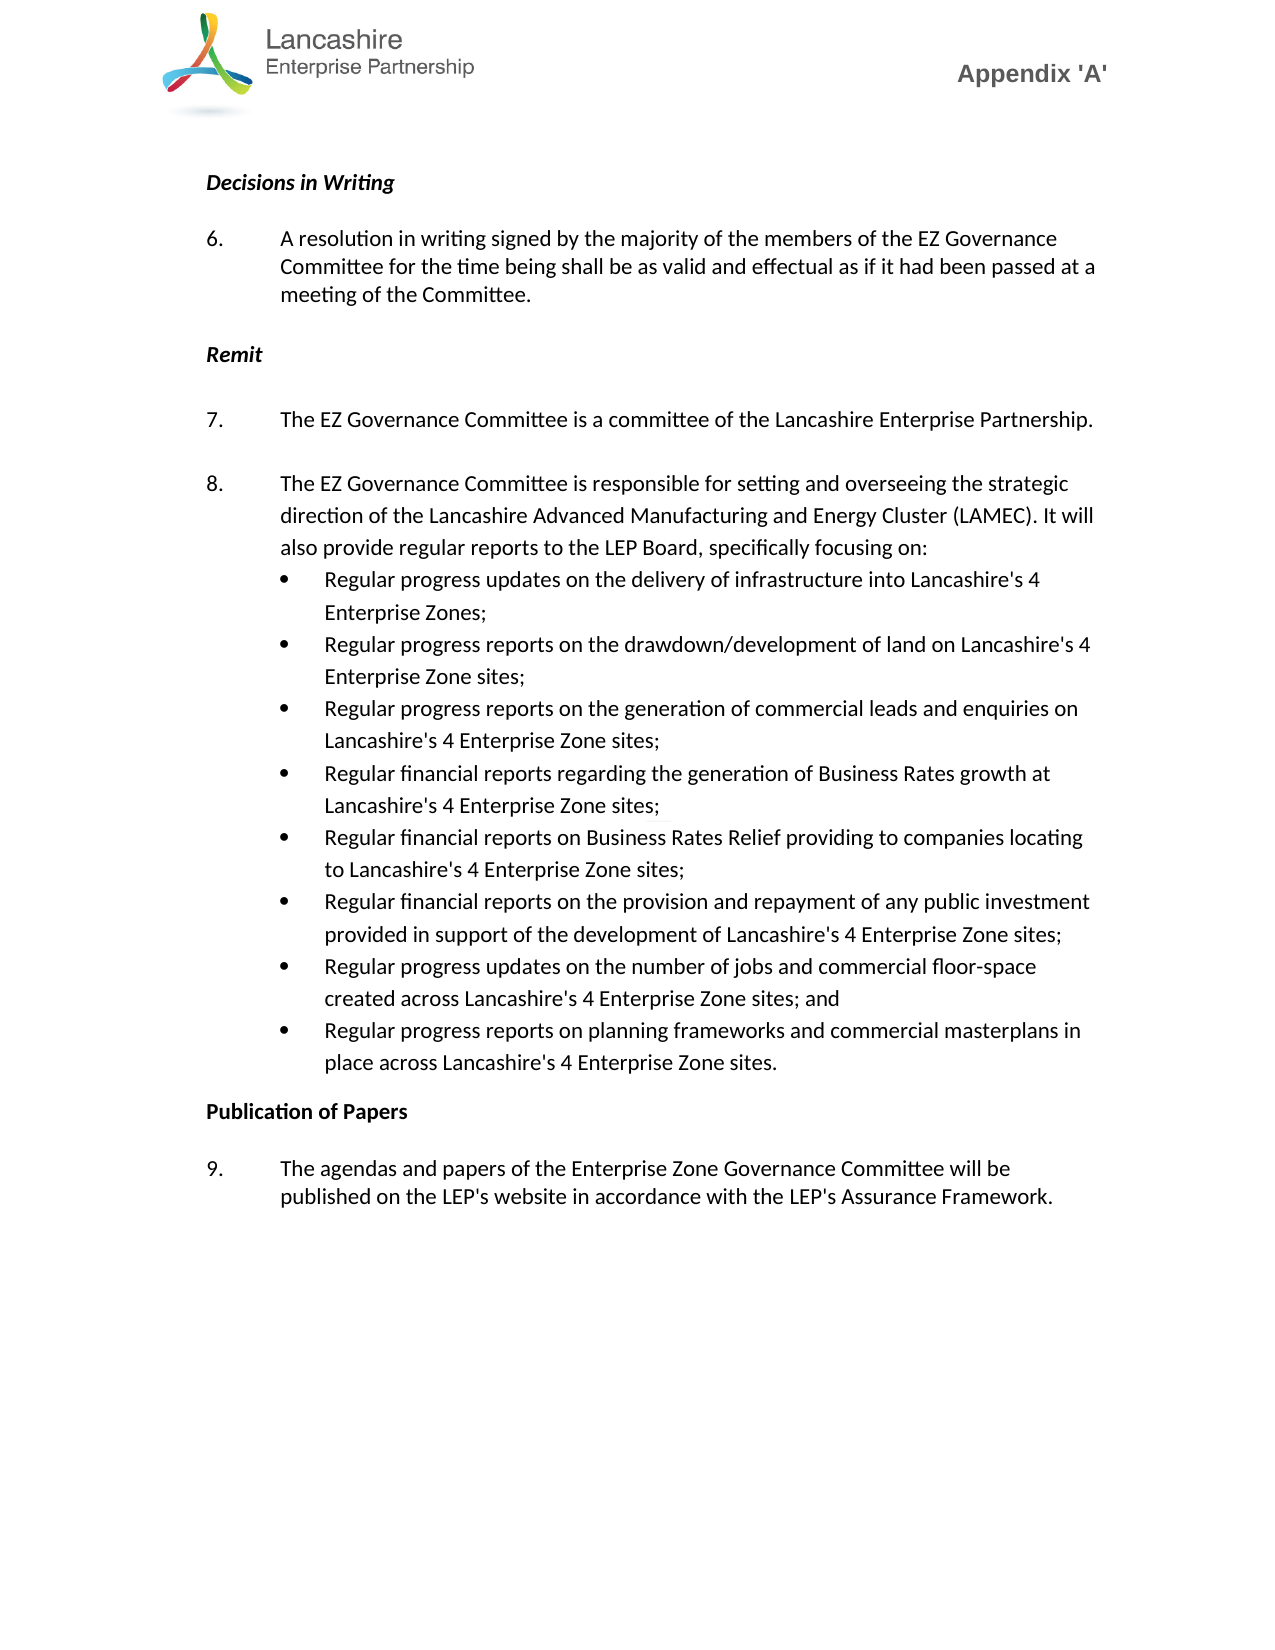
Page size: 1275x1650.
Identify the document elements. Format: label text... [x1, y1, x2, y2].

list Regular financial reports on the provision and repayment of any public investment provided in support of the development of Lancashire's 4 Enterprise Zone sites; [280, 887, 1107, 948]
list The agendas and papers of the Enterprise Zone Governance Committee will be published on the LEP's website in accordance with the LEP's Assurance Framework. [206, 1154, 1107, 1210]
list Regular financial reports regarding the generation of Business Rates growth at Lancashire's 4 Enterprise Zone sites; [280, 759, 1107, 819]
list Regular progress updates on the delivery of infrastructure into Lancashire's 4 Enterprise Zones; [280, 566, 1107, 626]
list Regular progress reports on the generation of commercial leads and enquiries on Lancashire's 4 Enterprise Zone sites; [280, 694, 1107, 754]
text Decisions in Writing [206, 168, 1107, 196]
picture [159, 5, 487, 127]
list A resolution in writing signed by the majority of the members of the EZ Governance Committee for the time being shall be as valid and effectual as if it had been passed at a meeting of the Committee. [206, 224, 1107, 308]
text Remit [206, 340, 1107, 368]
list The EZ Governance Committee is a committee of the Lancashire Enterprise Partnership. [206, 405, 1107, 433]
list Regular progress reports on planning frameworks and commercial masterplans in place across Lancashire's 4 Enterprise Zone sites. [280, 1016, 1107, 1076]
list The EZ Governance Committee is responsible for setting and overseeing the strategic direction of the Lancashire Advanced Manufacturing and Energy Cluster (LAMEC). It will also provide regular reports to the LEP Board, specifically focusing on: [206, 469, 1107, 561]
list Regular financial reports on Business Rates Relief providing to companies locating to Lancashire's 4 Enterprise Zone sites; [280, 823, 1107, 883]
list Regular progress updates on the number of jobs and commercial floor-space created across Lancashire's 4 Enterprise Zone sites; and [280, 952, 1107, 1012]
text Publication of Papers [206, 1097, 1107, 1125]
list Regular progress reports on the drawdown/development of land on Lancashire's 4 Enterprise Zone sites; [280, 630, 1107, 690]
